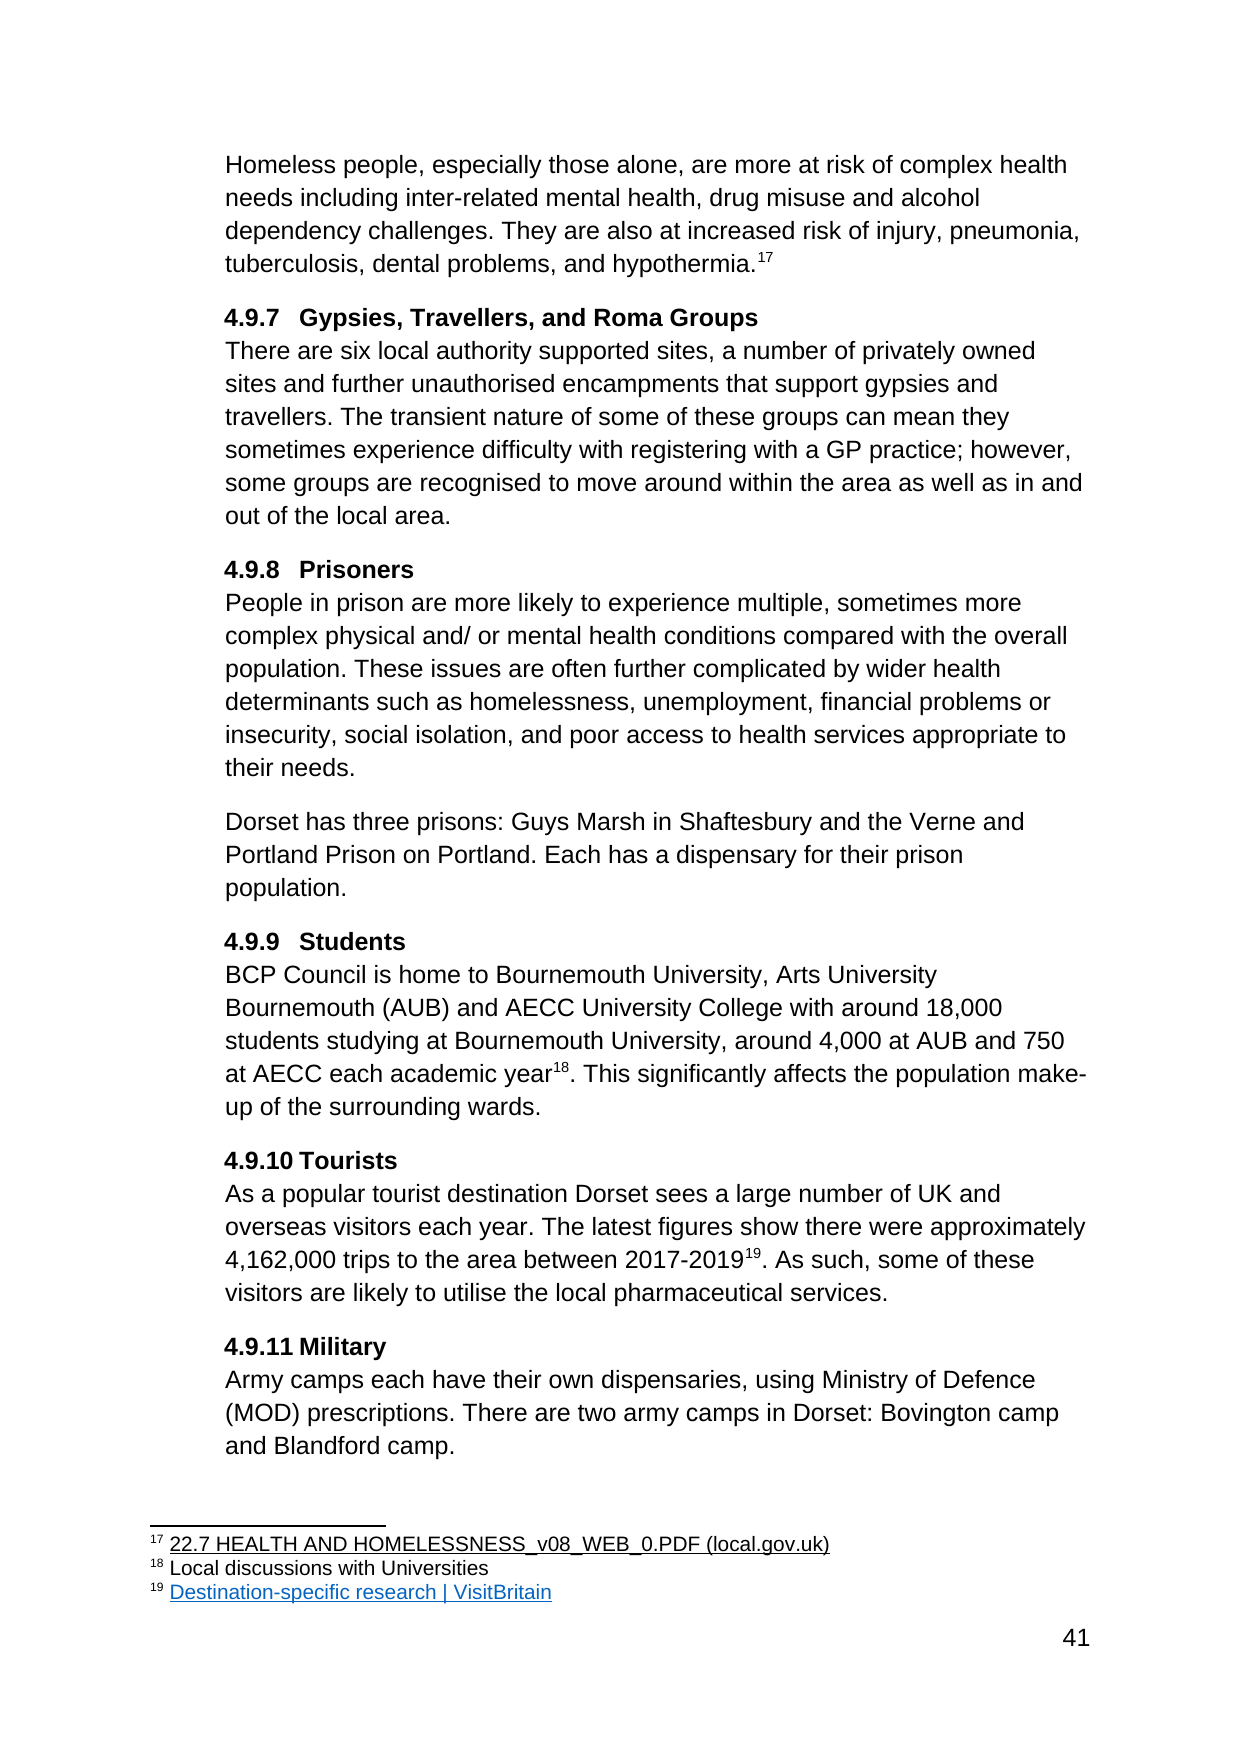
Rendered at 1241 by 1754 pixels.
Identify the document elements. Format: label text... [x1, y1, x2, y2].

text Dorset has three prisons: Guys Marsh in Shaftesbury and the Verne and Portland Prison on Portland. Each has a dispensary for their prison population. [225, 807, 1090, 902]
subtitle Students [224, 927, 1090, 956]
text Army camps each have their own dispensaries, using Ministry of Defence (MOD) prescriptions. There are two army camps in Dorset: Bovington camp and Blandford camp. [225, 1365, 1090, 1459]
subtitle Tourists [224, 1146, 1090, 1174]
subtitle Military [224, 1332, 1090, 1360]
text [225, 150, 1090, 278]
text There are six local authority supported sites, a number of privately owned sites and further unauthorised encampments that support gypsies and travellers. The transient nature of some of these groups can mean they sometimes experience difficulty with registering with a GP practice; however, some groups are recognised to move around within the area as well as in and out of the local area. [225, 336, 1090, 530]
subtitle Prisoners [224, 555, 1090, 584]
subtitle Gypsies, Travellers, and Roma Groups [224, 303, 1090, 332]
text As a popular tourist destination Dorset sees a large number of UK and overseas visitors each year. The latest figures show there were approximately 4,162,000 trips to the area between 2017-2019. As such, some of these visitors are likely to utilise the local pharmaceutical services. [225, 1179, 1090, 1307]
text People in prison are more likely to experience multiple, sometimes more complex physical and/ or mental health conditions compared with the overall population. These issues are often further complicated by wider health determinants such as homelessness, unemployment, financial problems or insecurity, social isolation, and poor access to health services appropriate to their needs. [225, 588, 1090, 782]
text BCP Council is home to Bournemouth University, Arts University Bournemouth (AUB) and AECC University College with around 18,000 students studying at Bournemouth University, around 4,000 at AUB and 750 at AECC each academic year. This significantly affects the population make-up of the surrounding wards. [225, 960, 1090, 1121]
